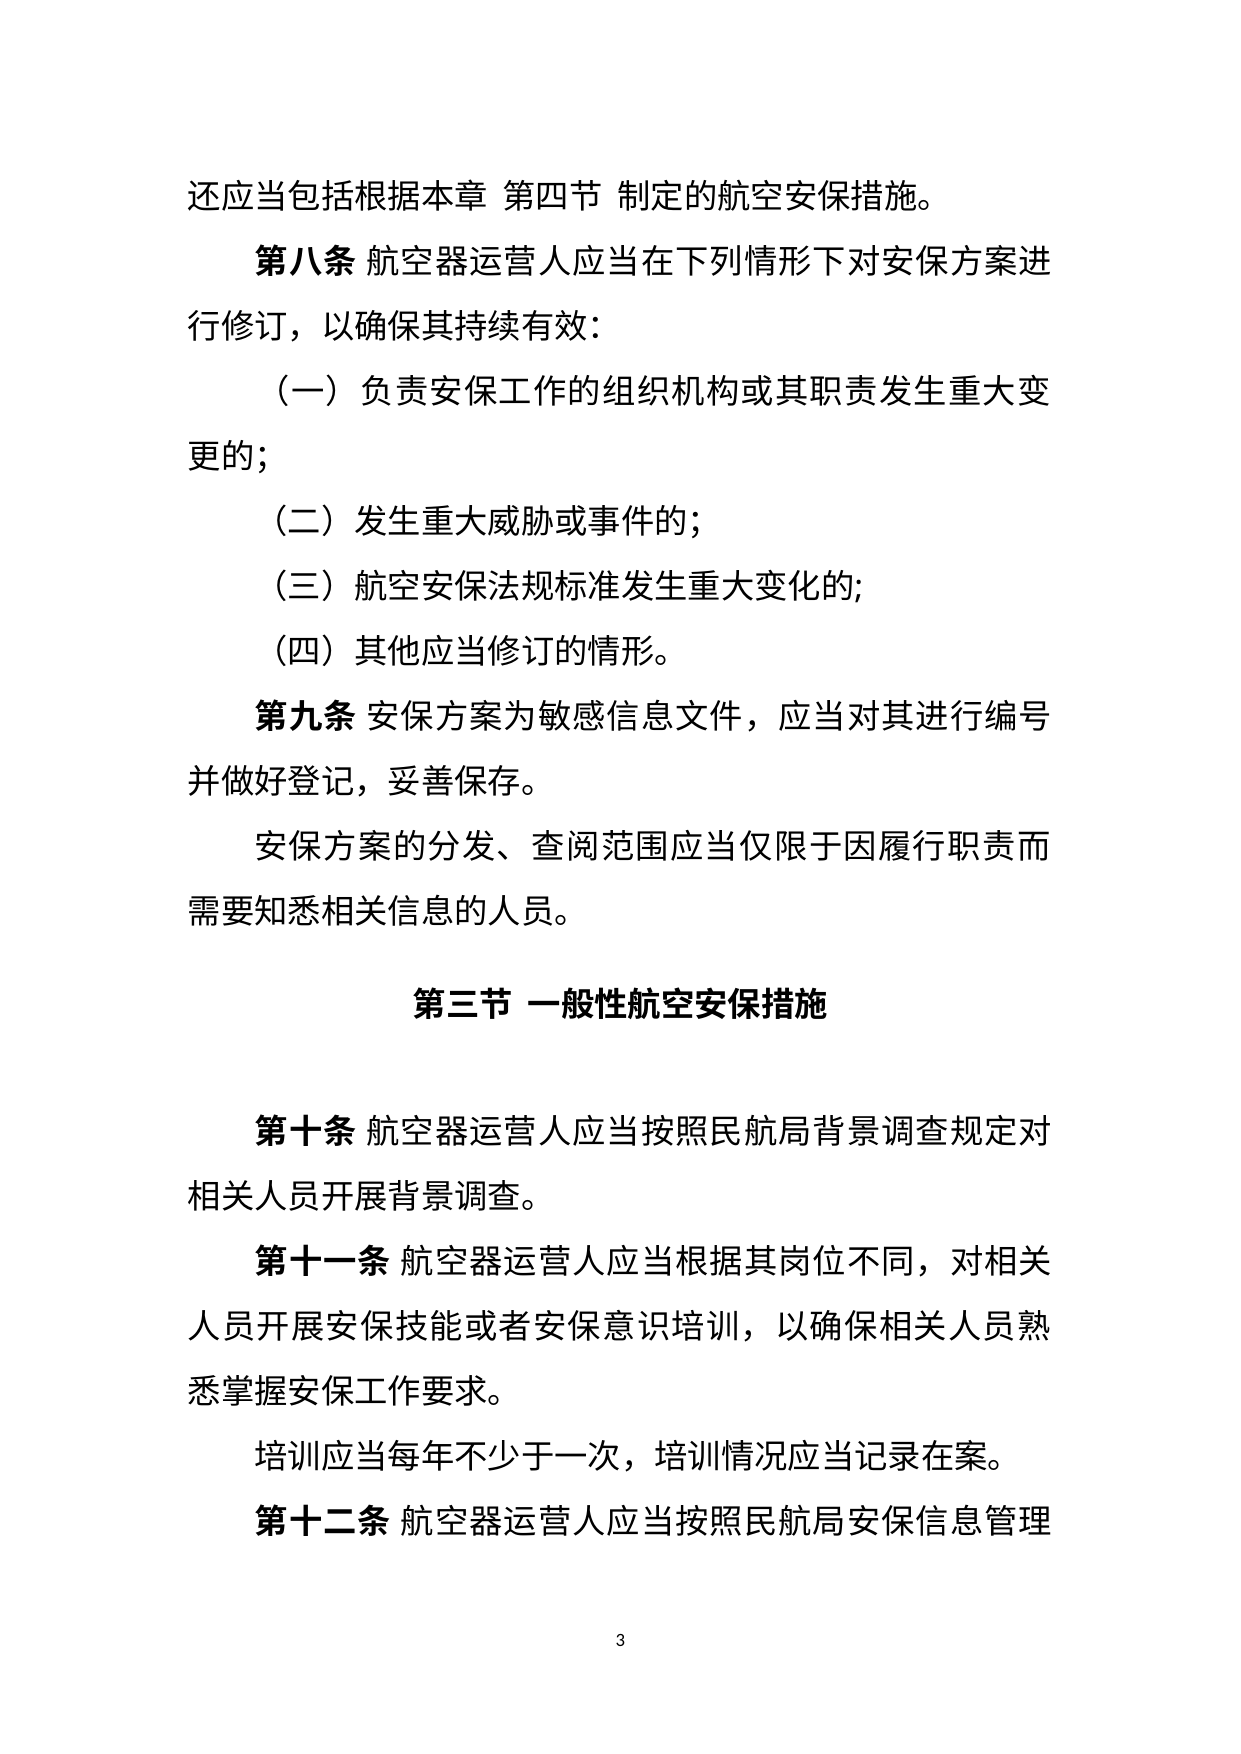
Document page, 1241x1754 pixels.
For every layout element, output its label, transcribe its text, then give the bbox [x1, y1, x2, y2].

text 第十一条 航空器运营人应当根据其岗位不同，对相关人员开展安保技能或者安保意识培训，以确保相关人员熟悉掌握安保工作要求。 [187, 1226, 1053, 1421]
text 培训应当每年不少于一次，培训情况应当记录在案。 [187, 1421, 1053, 1486]
text （三）航空安保法规标准发生重大变化的; [187, 552, 1053, 617]
subtitle 第三节 一般性航空安保措施 [187, 969, 1053, 1034]
text 第九条 安保方案为敏感信息文件，应当对其进行编号并做好登记，妥善保存。 [187, 682, 1053, 812]
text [187, 1486, 1053, 1551]
text 第八条 航空器运营人应当在下列情形下对安保方案进行修订，以确保其持续有效： （一）负责安保工作的组织机构或其职责发生重大变更的； [187, 227, 1053, 487]
text 安保方案的分发、查阅范围应当仅限于因履行职责而需要知悉相关信息的人员。 [187, 812, 1053, 942]
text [187, 162, 1053, 227]
text （四）其他应当修订的情形。 [187, 617, 1053, 682]
text 第十条 航空器运营人应当按照民航局背景调查规定对相关人员开展背景调查。 [187, 1096, 1053, 1226]
text （二）发生重大威胁或事件的； [187, 487, 1053, 552]
